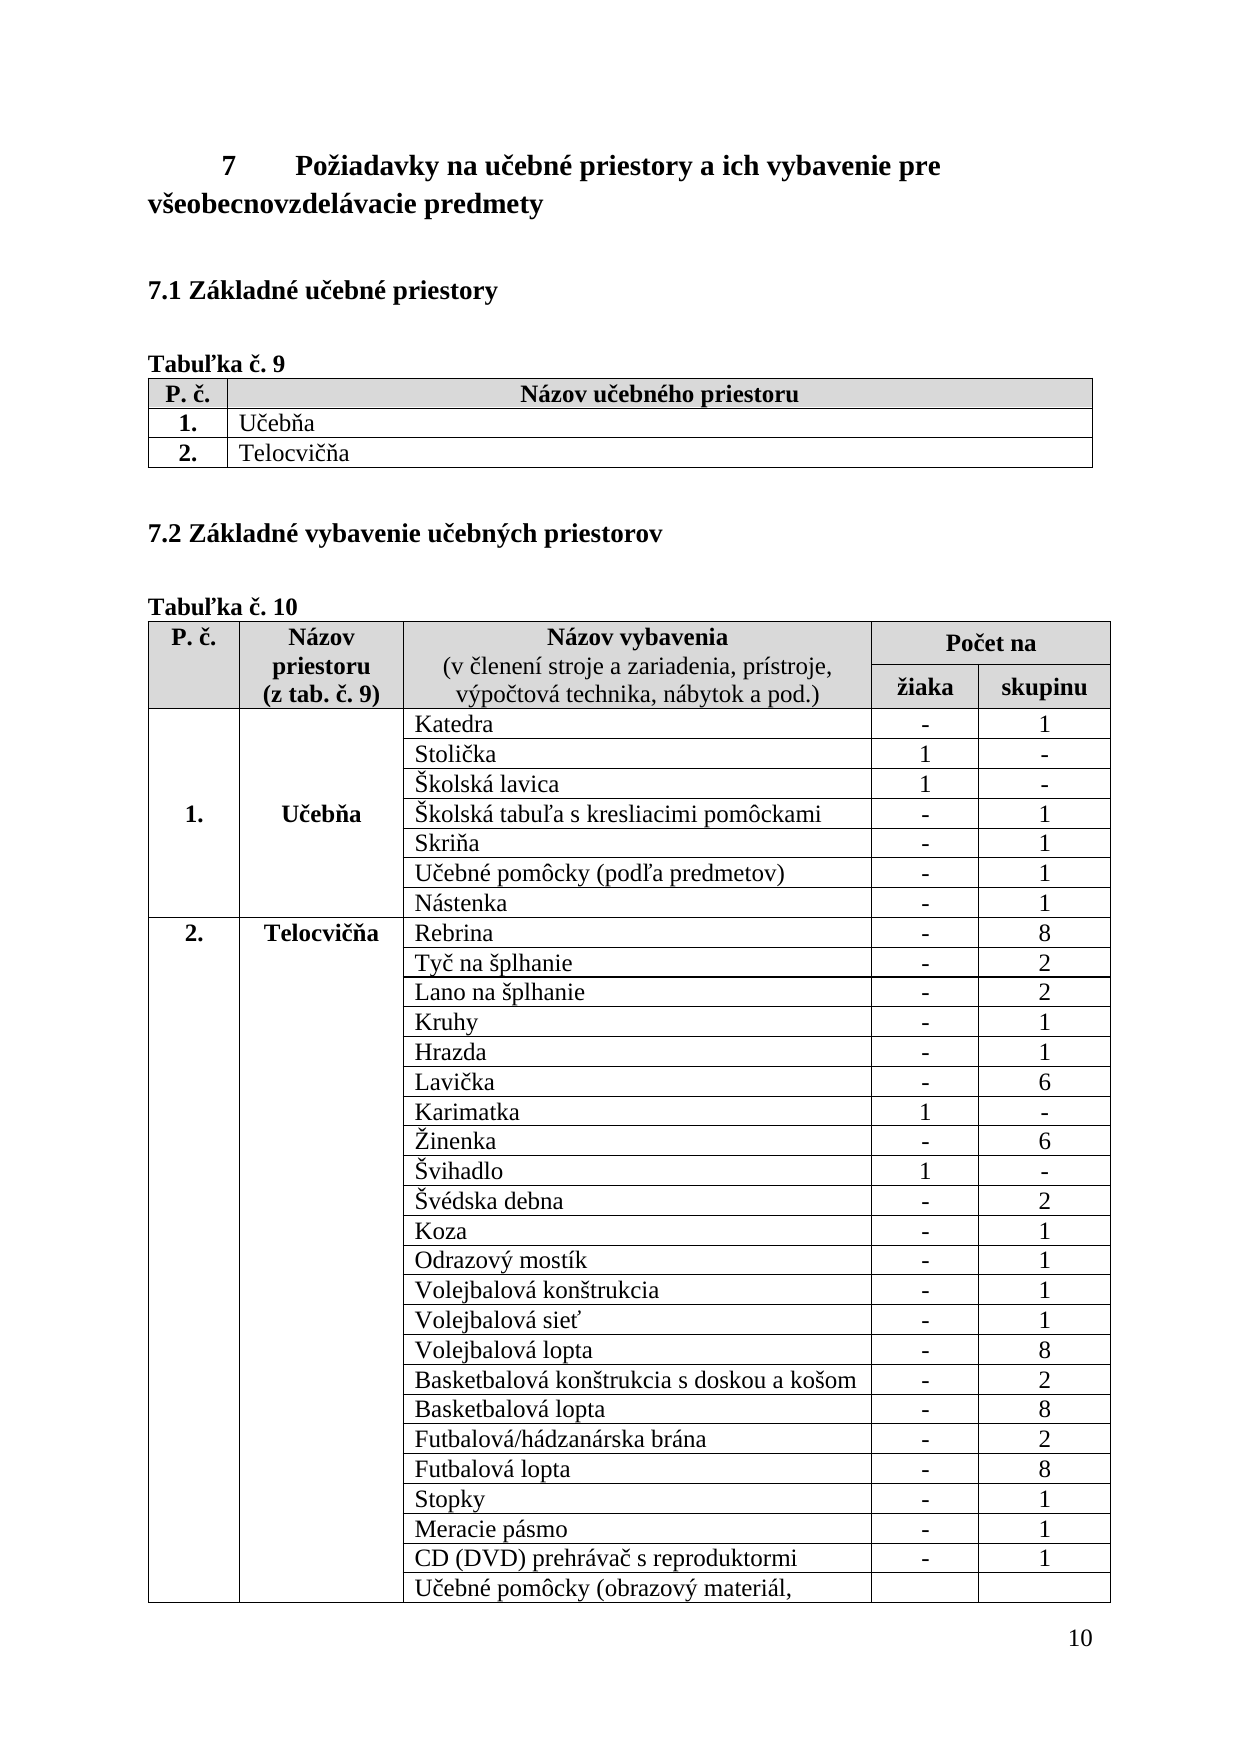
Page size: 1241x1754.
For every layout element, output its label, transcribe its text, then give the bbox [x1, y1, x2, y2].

table_cell - [979, 1097, 1110, 1125]
table_cell 8 [979, 1335, 1110, 1364]
table_cell - [872, 1126, 978, 1155]
table_header Názov priestoru (z tab. č. 9) [240, 622, 403, 708]
table_cell Meracie pásmo [404, 1514, 871, 1542]
table_cell Nástenka [404, 888, 871, 917]
table_cell Učebňa [240, 709, 403, 917]
table_cell - [872, 978, 978, 1006]
table_cell 1 [979, 1514, 1110, 1542]
table_cell Volejbalová sieť [404, 1305, 871, 1334]
table_cell 1 [979, 709, 1110, 738]
table_cell Skriňa [404, 829, 871, 857]
subtitle 7.1 Základné učebné priestory [148, 274, 1093, 305]
table_cell Švédska debna [404, 1186, 871, 1215]
table_cell 1 [979, 1484, 1110, 1513]
table_cell Odrazový mostík [404, 1246, 871, 1274]
table_cell 1 [872, 739, 978, 768]
table_cell Telocvičňa [240, 918, 403, 1602]
table_header Názov vybavenia (v členení stroje a zariadenia, prístroje, výpočtová technika, nábytok a pod.) [404, 622, 871, 708]
table_cell - [872, 829, 978, 857]
table_cell 1 [979, 829, 1110, 857]
table_cell 1 [979, 1246, 1110, 1274]
table_cell - [872, 1067, 978, 1096]
table_cell 8 [979, 1454, 1110, 1483]
table_cell 8 [979, 1395, 1110, 1423]
table_cell - [872, 1246, 978, 1274]
table_cell - [872, 1544, 978, 1572]
table_cell Školská lavica [404, 769, 871, 798]
table_cell 1 [979, 1544, 1110, 1572]
table_cell 2. [149, 918, 239, 1602]
table_cell skupinu [979, 665, 1110, 708]
table_cell Žinenka [404, 1126, 871, 1155]
table_cell - [872, 1007, 978, 1036]
table_cell - [872, 918, 978, 947]
table_cell Karimatka [404, 1097, 871, 1125]
table_cell Stolička [404, 739, 871, 768]
table_cell Katedra [404, 709, 871, 738]
table_cell Rebrina [404, 918, 871, 947]
table_cell Telocvičňa [228, 438, 1092, 467]
table_header P. č. [149, 622, 239, 708]
table_cell - [872, 1186, 978, 1215]
table_cell žiaka [872, 665, 978, 708]
table_cell 1. [149, 709, 239, 917]
table_cell - [872, 1335, 978, 1364]
table_header P. č. [149, 379, 227, 407]
table_cell Stopky [404, 1484, 871, 1513]
table_cell - [872, 1395, 978, 1423]
table_cell 1 [979, 1216, 1110, 1244]
table_cell Futbalová lopta [404, 1454, 871, 1483]
table_cell CD (DVD) prehrávač s reproduktormi [404, 1544, 871, 1572]
table_cell Futbalová/hádzanárska brána [404, 1424, 871, 1453]
table_cell - [872, 888, 978, 917]
table_cell 1 [979, 1007, 1110, 1036]
table_cell - [872, 1514, 978, 1542]
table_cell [404, 1573, 871, 1602]
table_cell - [872, 1037, 978, 1066]
table_cell 2 [979, 1186, 1110, 1215]
table_cell 2 [979, 948, 1110, 976]
table_cell 1 [872, 1097, 978, 1125]
table_cell Učebňa [228, 409, 1092, 437]
table_cell 6 [979, 1126, 1110, 1155]
table_cell - [979, 739, 1110, 768]
table_cell 2 [979, 978, 1110, 1006]
table_cell - [872, 1216, 978, 1244]
table_cell - [979, 1156, 1110, 1185]
table_cell 2 [979, 1424, 1110, 1453]
table_cell Kruhy [404, 1007, 871, 1036]
table_header Počet na [872, 622, 1110, 664]
table_cell Volejbalová lopta [404, 1335, 871, 1364]
table_cell - [872, 1573, 978, 1602]
table_cell - [872, 1275, 978, 1304]
table_cell - [872, 948, 978, 976]
text Tabuľka č. 9 [148, 349, 1093, 378]
table_cell Volejbalová konštrukcia [404, 1275, 871, 1304]
table_cell Školská tabuľa s kresliacimi pomôckami [404, 799, 871, 827]
table_cell - [872, 1424, 978, 1453]
table_cell - [872, 1454, 978, 1483]
table_cell 6 [979, 1067, 1110, 1096]
table_cell 8 [979, 918, 1110, 947]
table_cell 1 [979, 888, 1110, 917]
table_cell - [979, 769, 1110, 798]
table_cell 1 [872, 1156, 978, 1185]
table_cell 1 [979, 799, 1110, 827]
table_cell 2 [979, 1365, 1110, 1393]
table_cell Lano na šplhanie [404, 978, 871, 1006]
table_cell Koza [404, 1216, 871, 1244]
table_cell 1 [979, 1305, 1110, 1334]
text Tabuľka č. 10 [148, 592, 1093, 621]
table_cell Hrazda [404, 1037, 871, 1066]
subtitle 7.2 Základné vybavenie učebných priestorov [148, 518, 1093, 549]
table_cell Basketbalová konštrukcia s doskou a košom [404, 1365, 871, 1393]
table_cell - [872, 799, 978, 827]
table_cell 1 [979, 1037, 1110, 1066]
table_cell 1. [149, 409, 227, 437]
table_cell 1 [872, 769, 978, 798]
subtitle 7 Požiadavky na učebné priestory a ich vybavenie pre všeobecnovzdelávacie predmety [148, 148, 1093, 220]
table_cell Tyč na šplhanie [404, 948, 871, 976]
table_cell - [872, 1484, 978, 1513]
table_cell - [872, 858, 978, 887]
table_cell Basketbalová lopta [404, 1395, 871, 1423]
table_cell - [872, 1305, 978, 1334]
table_cell - [872, 1365, 978, 1393]
table_cell Učebné pomôcky (podľa predmetov) [404, 858, 871, 887]
table_cell 1 [979, 858, 1110, 887]
table_header Názov učebného priestoru [228, 379, 1092, 407]
table_cell Lavička [404, 1067, 871, 1096]
table_cell - [872, 709, 978, 738]
table_cell 2. [149, 438, 227, 467]
table_cell 1 [979, 1573, 1110, 1602]
table_cell 1 [979, 1275, 1110, 1304]
table_cell Švihadlo [404, 1156, 871, 1185]
